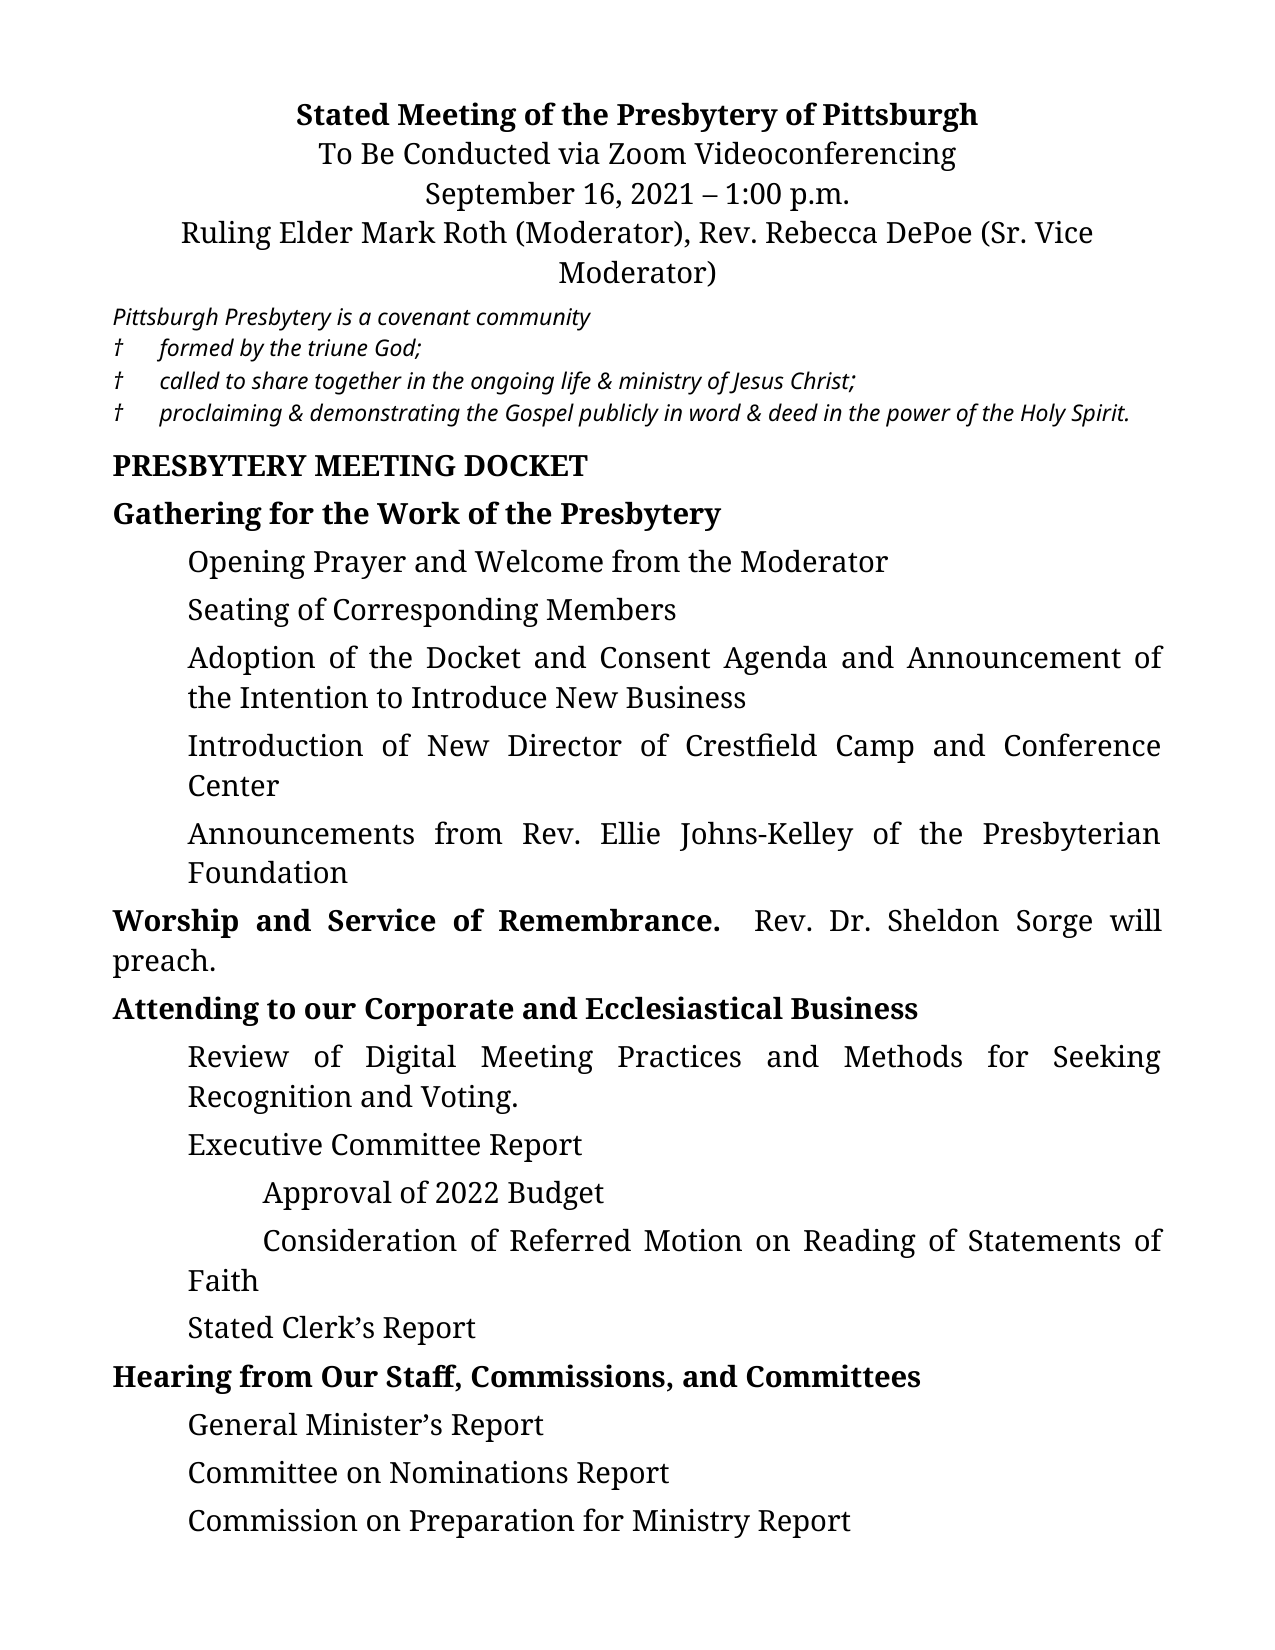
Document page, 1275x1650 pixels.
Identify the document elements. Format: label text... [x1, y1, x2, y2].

text Announcements from Rev. Ellie Johns-Kelley of the Presbyterian Foundation [187, 813, 1162, 892]
text General Minister’s Report [112, 1404, 1162, 1443]
text September 16, 2021 – 1:00 p.m. [112, 173, 1162, 213]
text † called to share together in the ongoing life & ministry of Jesus Christ; [112, 363, 1162, 397]
text Committee on Nominations Report [112, 1452, 1162, 1492]
text Gathering for the Work of the Presbytery [112, 493, 1162, 533]
text † proclaiming & demonstrating the Gospel publicly in word & deed in the power of the Holy Spirit. [112, 397, 1162, 428]
text Pittsburgh Presbytery is a covenant community [112, 301, 1162, 332]
text To Be Conducted via Zoom Videoconferencing [112, 133, 1162, 173]
text Stated Meeting of the Presbytery of Pittsburgh [112, 94, 1162, 133]
text Stated Clerk’s Report [112, 1308, 1162, 1347]
text Approval of 2022 Budget [187, 1172, 1162, 1212]
text Introduction of New Director of Crestfield Camp and Conference Center [187, 725, 1162, 804]
text † formed by the triune God; [112, 332, 1162, 363]
text PRESBYTERY MEETING DOCKET [112, 445, 1162, 485]
text Opening Prayer and Welcome from the Moderator [187, 541, 1162, 581]
text Attending to our Corporate and Ecclesiastical Business [112, 988, 1162, 1028]
text Adoption of the Docket and Consent Agenda and Announcement of the Intention to Introduce New Business [187, 637, 1162, 717]
text Review of Digital Meeting Practices and Methods for Seeking Recognition and Voting. [187, 1036, 1162, 1116]
text Consideration of Referred Motion on Reading of Statements of Faith [187, 1220, 1162, 1299]
text Worship and Service of Remembrance. Rev. Dr. Sheldon Sorge will preach. [112, 901, 1162, 980]
text Hearing from Our Staff, Commissions, and Committees [112, 1356, 1162, 1396]
text Executive Committee Report [187, 1124, 1162, 1164]
text Seating of Corresponding Members [187, 589, 1162, 629]
text Commission on Preparation for Ministry Report [112, 1500, 1162, 1539]
text Ruling Elder Mark Roth (Moderator), Rev. Rebecca DePoe (Sr. Vice Moderator) [112, 213, 1162, 292]
